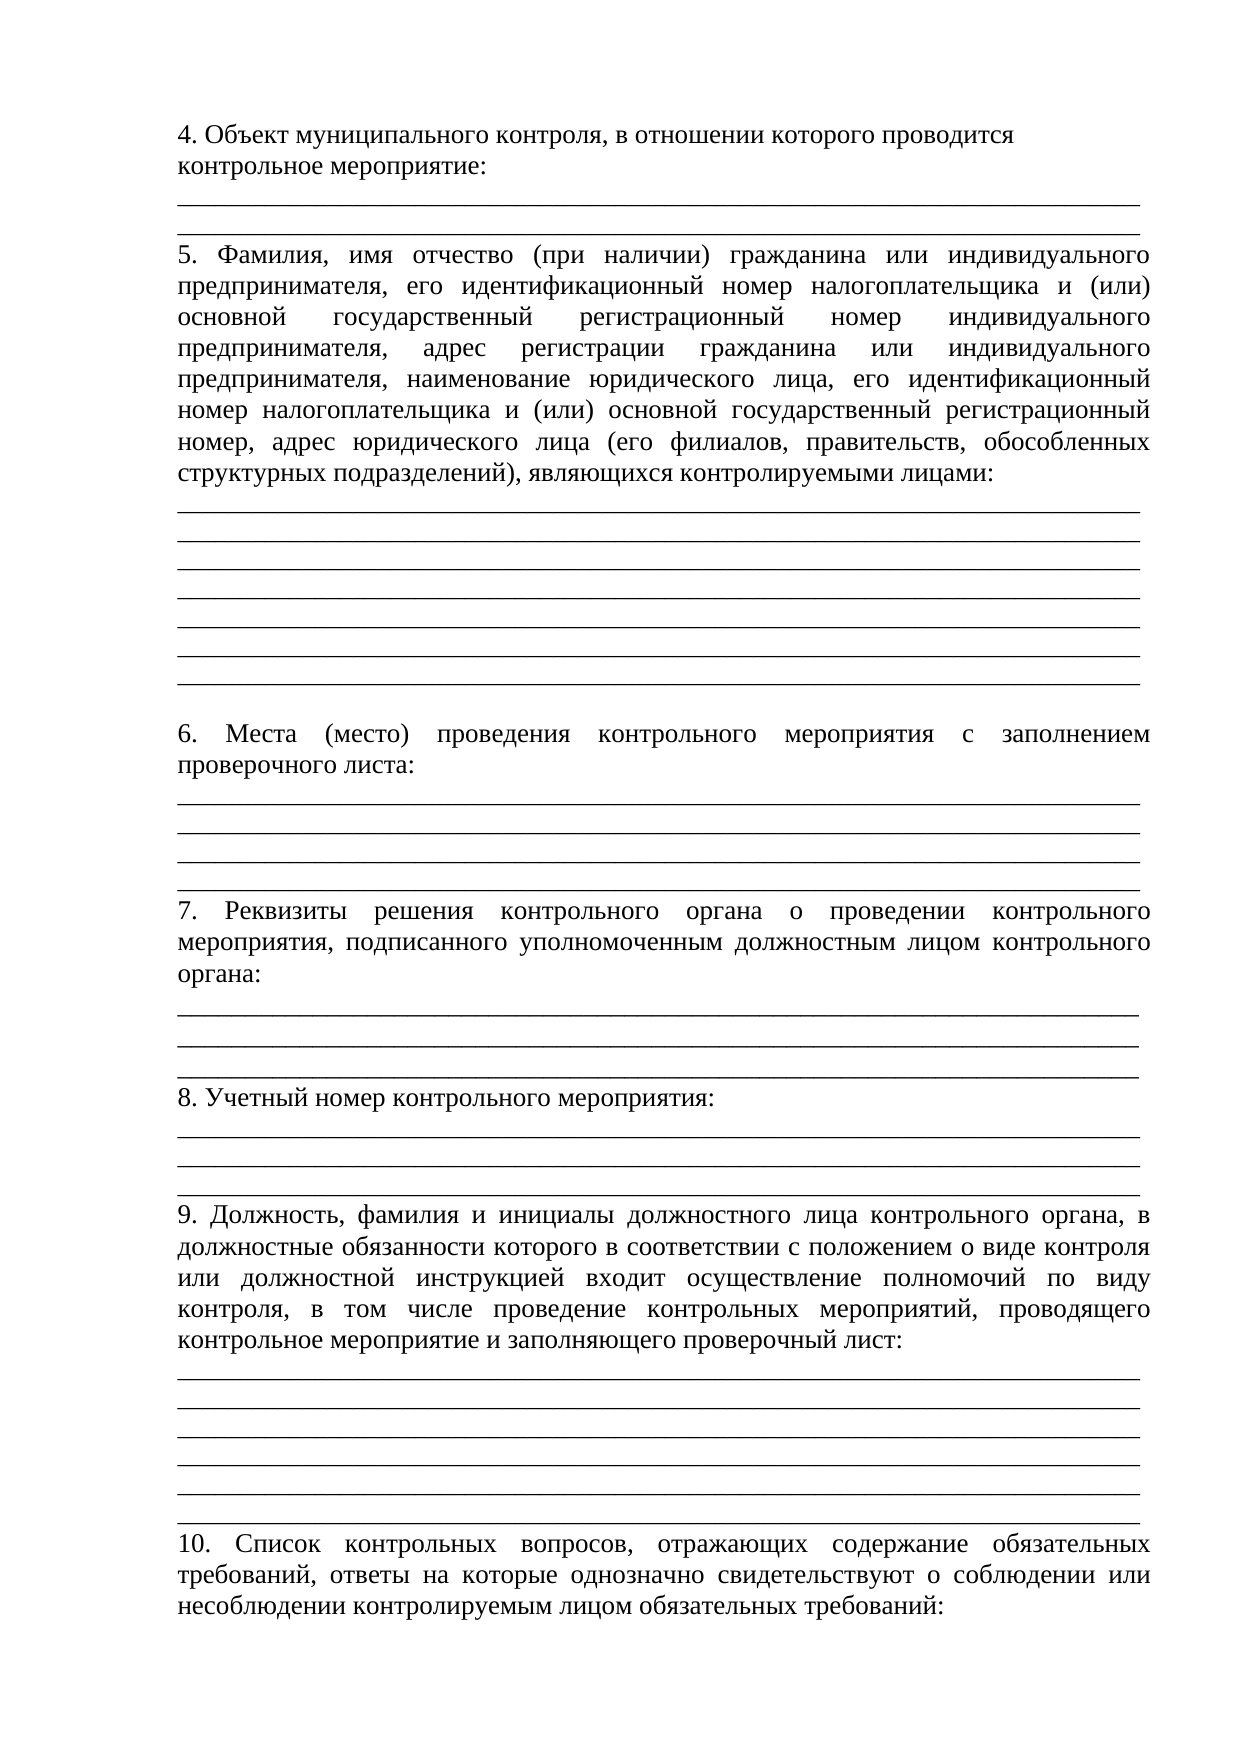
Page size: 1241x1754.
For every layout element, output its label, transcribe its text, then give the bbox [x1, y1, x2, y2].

text ____________________________________________________________________________________________________________________________________________________________________________________________________________________________________________________________________________________________________________________ [177, 779, 1152, 894]
text 5. Фамилия, имя отчество (при наличии) гражданина или индивидуального предпринимателя, его идентификационный номер налогоплательщика и (или) основной государственный регистрационный номер индивидуального предпринимателя, адрес регистрации гражданина или индивидуального предпринимателя, наименование юридического лица, его идентификационный номер налогоплательщика и (или) основной государственный регистрационный номер, адрес юридического лица (его филиалов, правительств, обособленных структурных подразделений), являющихся контролируемыми лицами: [177, 238, 1152, 487]
text ______________________________________________________________________________________________________________________________________________________________________________________________________________________________________________________________________________________________________________________________________________________________________________________________________________________________________________________________________________ [177, 1354, 1152, 1527]
text 10. Список контрольных вопросов, отражающих содержание обязательных требований, ответы на которые однозначно свидетельствуют о соблюдении или несоблюдении контролируемым лицом обязательных требований: [177, 1527, 1152, 1620]
text 8. Учетный номер контрольного мероприятия: [177, 1081, 1152, 1112]
text 4. Объект муниципального контроля, в отношении которого проводится контрольное мероприятие: __________________________________________________________________________________________________________________________________________________________ [177, 118, 1152, 238]
text _____________________________________________________________________________________________________________________________________________________________________________________________________________________ [177, 988, 1152, 1081]
text ___________________________________________________________________________________________________________________________________________________________________________________________________________________________________________________________________________________________________________________________________________________________________________________________________________________________________________________________________________________________________________________________________________________________ [177, 487, 1152, 688]
text 6. Места (место) проведения контрольного мероприятия с заполнением проверочного листа: [177, 717, 1152, 779]
text 7. Реквизиты решения контрольного органа о проведении контрольного мероприятия, подписанного уполномоченным должностным лицом контрольного органа: [177, 894, 1152, 988]
text 9. Должность, фамилия и инициалы должностного лица контрольного органа, в должностные обязанности которого в соответствии с положением о виде контроля или должностной инструкцией входит осуществление полномочий по виду контроля, в том числе проведение контрольных мероприятий, проводящего контрольное мероприятие и заполняющего проверочный лист: [177, 1199, 1152, 1354]
text _______________________________________________________________________________________________________________________________________________________________________________________________________________________________________ [177, 1112, 1152, 1199]
